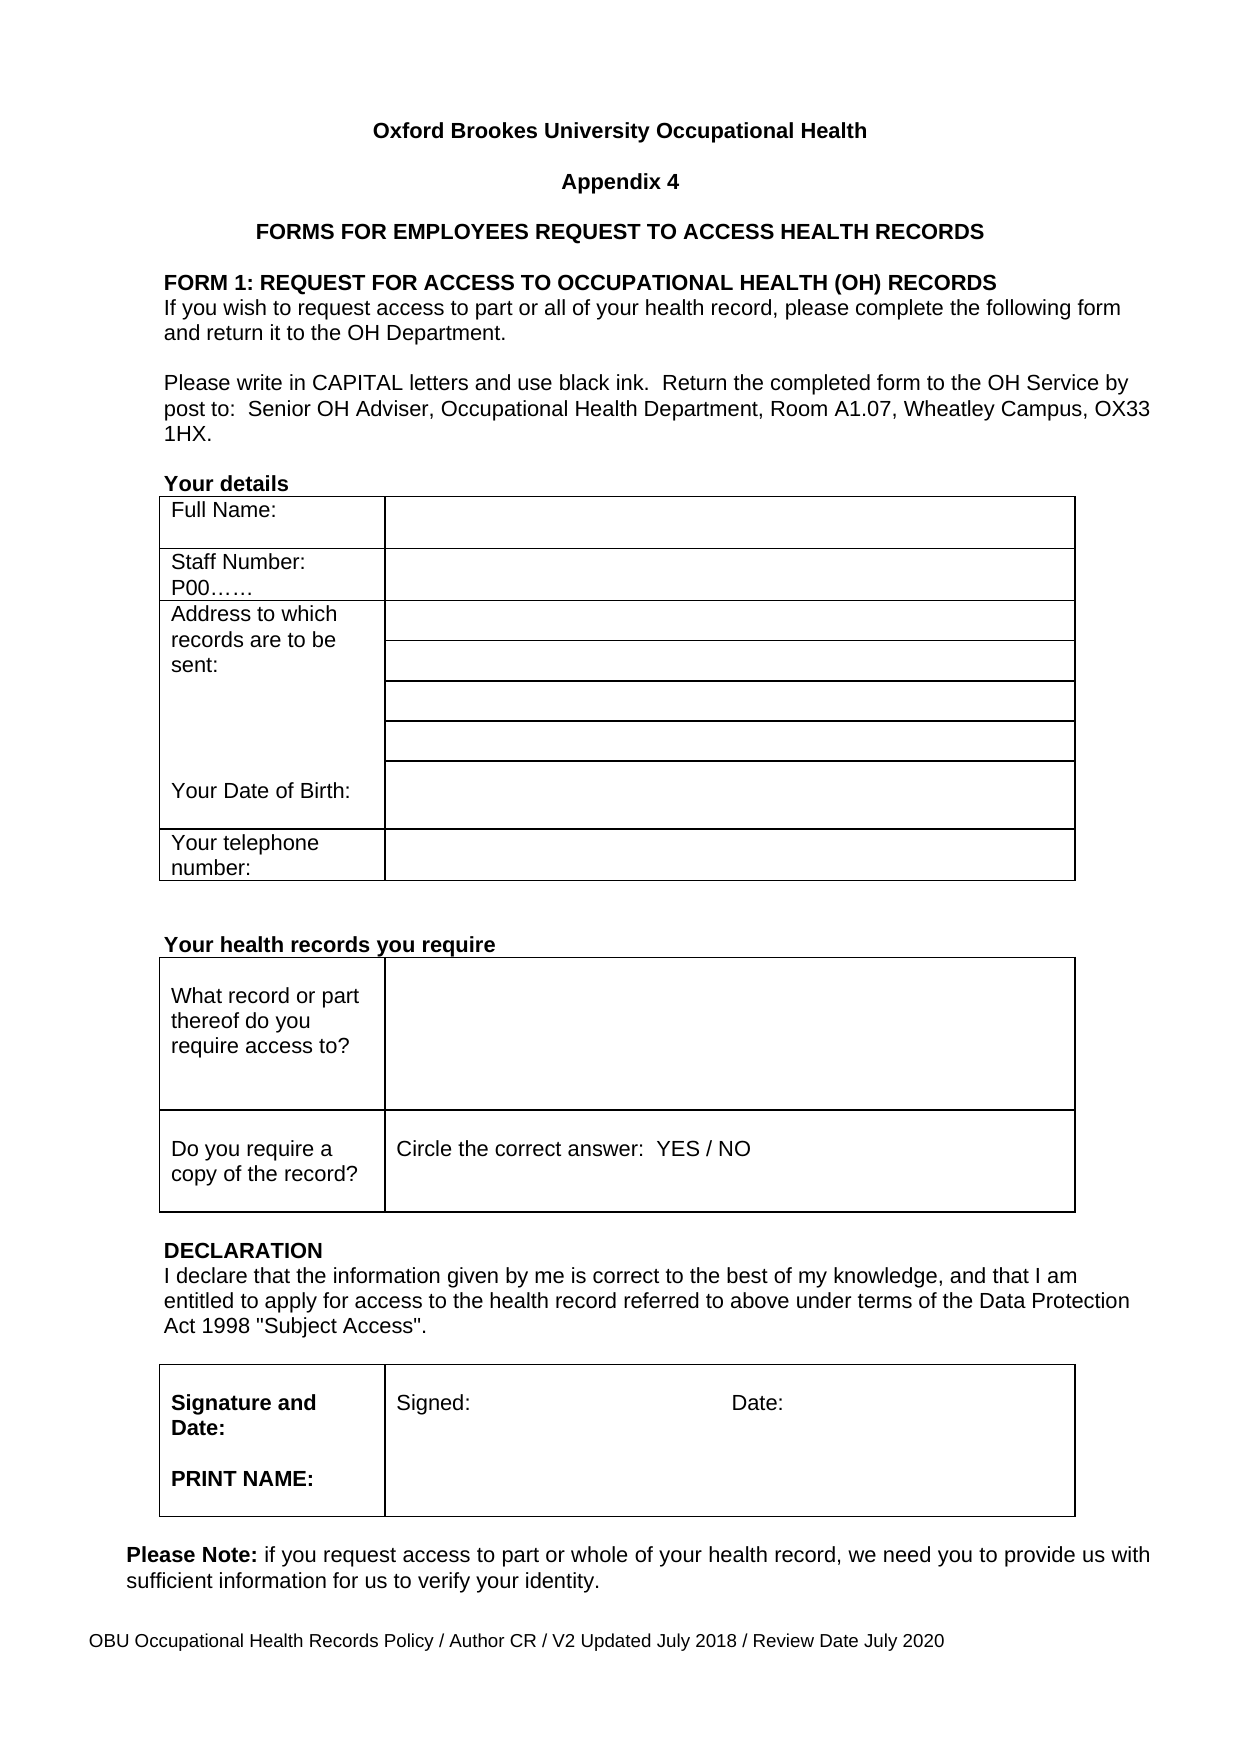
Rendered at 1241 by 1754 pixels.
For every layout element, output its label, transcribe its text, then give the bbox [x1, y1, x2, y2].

table_cell [386, 641, 1074, 680]
table_cell Address to which records are to be sent: Your Date of Birth: [160, 601, 384, 828]
table_header Full Name: [160, 497, 384, 548]
table_cell Do you require a copy of the record? [160, 1111, 384, 1211]
text Please write in CAPITAL letters and use black ink. Return the completed form to the OH Service by post to: Senior OH Adviser, Occupational Health Department, Room A1.07, Wheatley Campus, OX33 1HX. [164, 370, 1152, 446]
text Please Note: if you request access to part or whole of your health record, we need you to provide us with sufficient information for us to verify your identity. [126, 1542, 1152, 1593]
table_cell [386, 722, 1074, 760]
text Your health records you require [89, 932, 1152, 957]
table_cell [386, 762, 1074, 828]
table_cell Circle the correct answer: YES / NO [386, 1111, 1074, 1211]
table_cell [386, 601, 1074, 640]
text If you wish to request access to part or all of your health record, please complete the following form and return it to the OH Department. [164, 294, 1152, 345]
text FORMS FOR EMPLOYEES REQUEST TO ACCESS HEALTH RECORDS [89, 219, 1152, 244]
table_cell [386, 830, 1074, 880]
table_header Signed: Date: [386, 1365, 1074, 1516]
table_cell [386, 682, 1074, 720]
text DECLARATION [89, 1238, 1152, 1263]
table_header [386, 497, 1074, 548]
table_header Signature and Date: PRINT NAME: [160, 1365, 384, 1516]
text I declare that the information given by me is correct to the best of my knowledge, and that I am entitled to apply for access to the health record referred to above under terms of the Data Protection Act 1998 "Subject Access". [164, 1263, 1152, 1338]
text FORM 1: REQUEST FOR ACCESS TO OCCUPATIONAL HEALTH (OH) RECORDS [89, 269, 1152, 294]
table_header What record or part thereof do you require access to? [160, 958, 384, 1109]
table_cell [386, 549, 1074, 600]
text Appendix 4 [89, 168, 1152, 194]
text Oxford Brookes University Occupational Health [89, 118, 1152, 143]
table_cell Your telephone number: [160, 830, 384, 880]
table_header [386, 958, 1074, 1109]
table_cell Staff Number: P00…… [160, 549, 384, 600]
text Your details [89, 471, 1152, 496]
